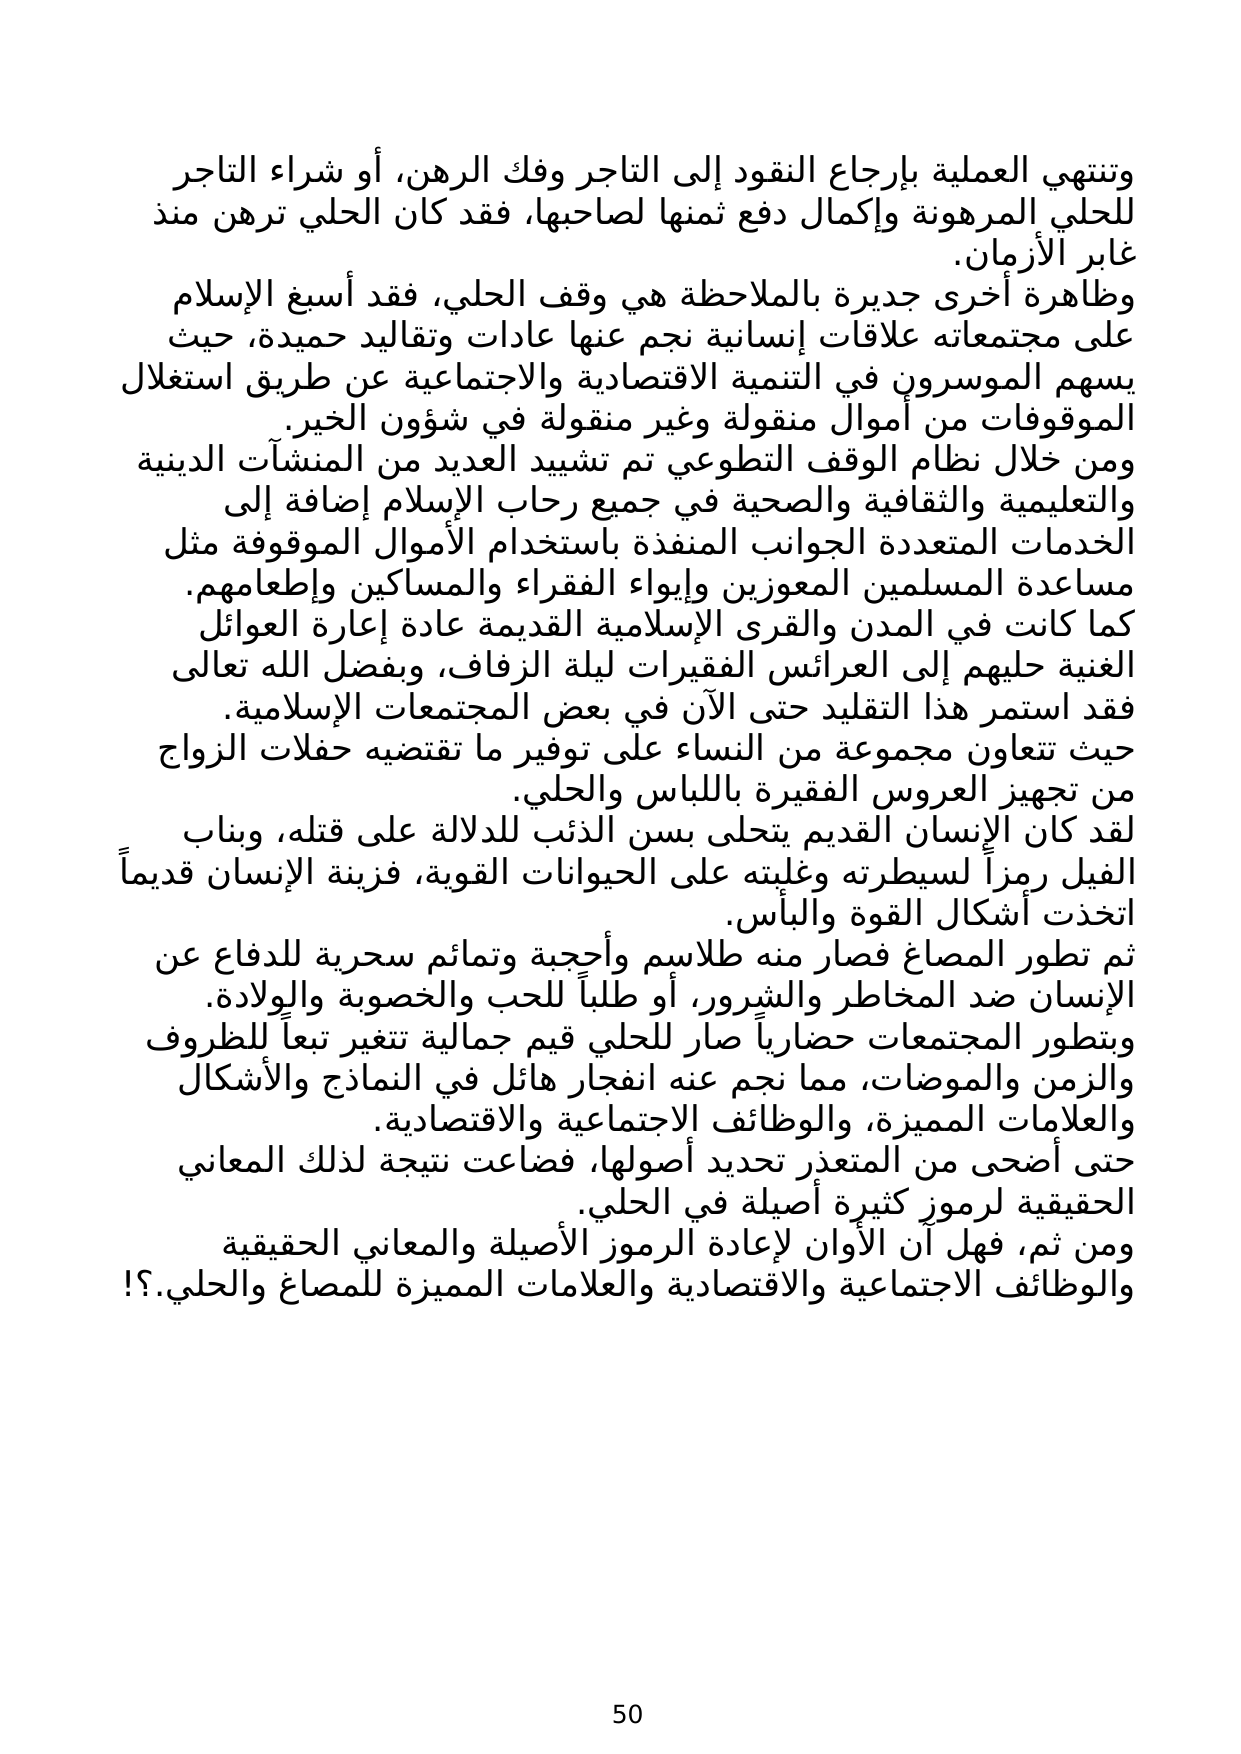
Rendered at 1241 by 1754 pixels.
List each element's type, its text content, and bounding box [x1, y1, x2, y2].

text ثم تطور المصاغ فصار منه طلاسم وأحجبة وتمائم سحرية للدفاع عن الإنسان ضد المخاطر والشرور، أو طلباً للحب والخصوبة والولادة. [118, 934, 1137, 1016]
text ومن ثم، فهل آن الأوان لإعادة الرموز الأصيلة والمعاني الحقيقية والوظائف الاجتماعية والاقتصادية والعلامات المميزة للمصاغ والحلي.؟! [118, 1222, 1137, 1305]
text وبتطور المجتمعات حضارياً صار للحلي قيم جمالية تتغير تبعاً للظروف والزمن والموضات، مما نجم عنه انفجار هائل في النماذج والأشكال والعلامات المميزة، والوظائف الاجتماعية والاقتصادية. [118, 1016, 1137, 1140]
text حيث تتعاون مجموعة من النساء على توفير ما تقتضيه حفلات الزواج من تجهيز العروس الفقيرة باللباس والحلي. [118, 727, 1137, 810]
text حتى أضحى من المتعذر تحديد أصولها، فضاعت نتيجة لذلك المعاني الحقيقية لرموز كثيرة أصيلة في الحلي. [118, 1140, 1137, 1222]
text كما كانت في المدن والقرى الإسلامية القديمة عادة إعارة العوائل الغنية حليهم إلى العرائس الفقيرات ليلة الزفاف، وبفضل الله تعالى فقد استمر هذا التقليد حتى الآن في بعض المجتمعات الإسلامية. [118, 604, 1137, 727]
text وتنتهي العملية بإرجاع النقود إلى التاجر وفك الرهن، أو شراء التاجر للحلي المرهونة وإكمال دفع ثمنها لصاحبها، فقد كان الحلي ترهن منذ غابر الأزمان. [118, 150, 1137, 274]
text ومن خلال نظام الوقف التطوعي تم تشييد العديد من المنشآت الدينية والتعليمية والثقافية والصحية في جميع رحاب الإسلام إضافة إلى الخدمات المتعددة الجوانب المنفذة باستخدام الأموال الموقوفة مثل مساعدة المسلمين المعوزين وإيواء الفقراء والمساكين وإطعامهم. [118, 439, 1137, 604]
text لقد كان الإنسان القديم يتحلى بسن الذئب للدلالة على قتله، وبناب الفيل رمزاً لسيطرته وغلبته على الحيوانات القوية، فزينة الإنسان قديماً اتخذت أشكال القوة والبأس. [118, 810, 1137, 934]
text وظاهرة أخرى جديرة بالملاحظة هي وقف الحلي، فقد أسبغ الإسلام على مجتمعاته علاقات إنسانية نجم عنها عادات وتقاليد حميدة، حيث يسهم الموسرون في التنمية الاقتصادية والاجتماعية عن طريق استغلال الموقوفات من أموال منقولة وغير منقولة في شؤون الخير. [118, 274, 1137, 439]
